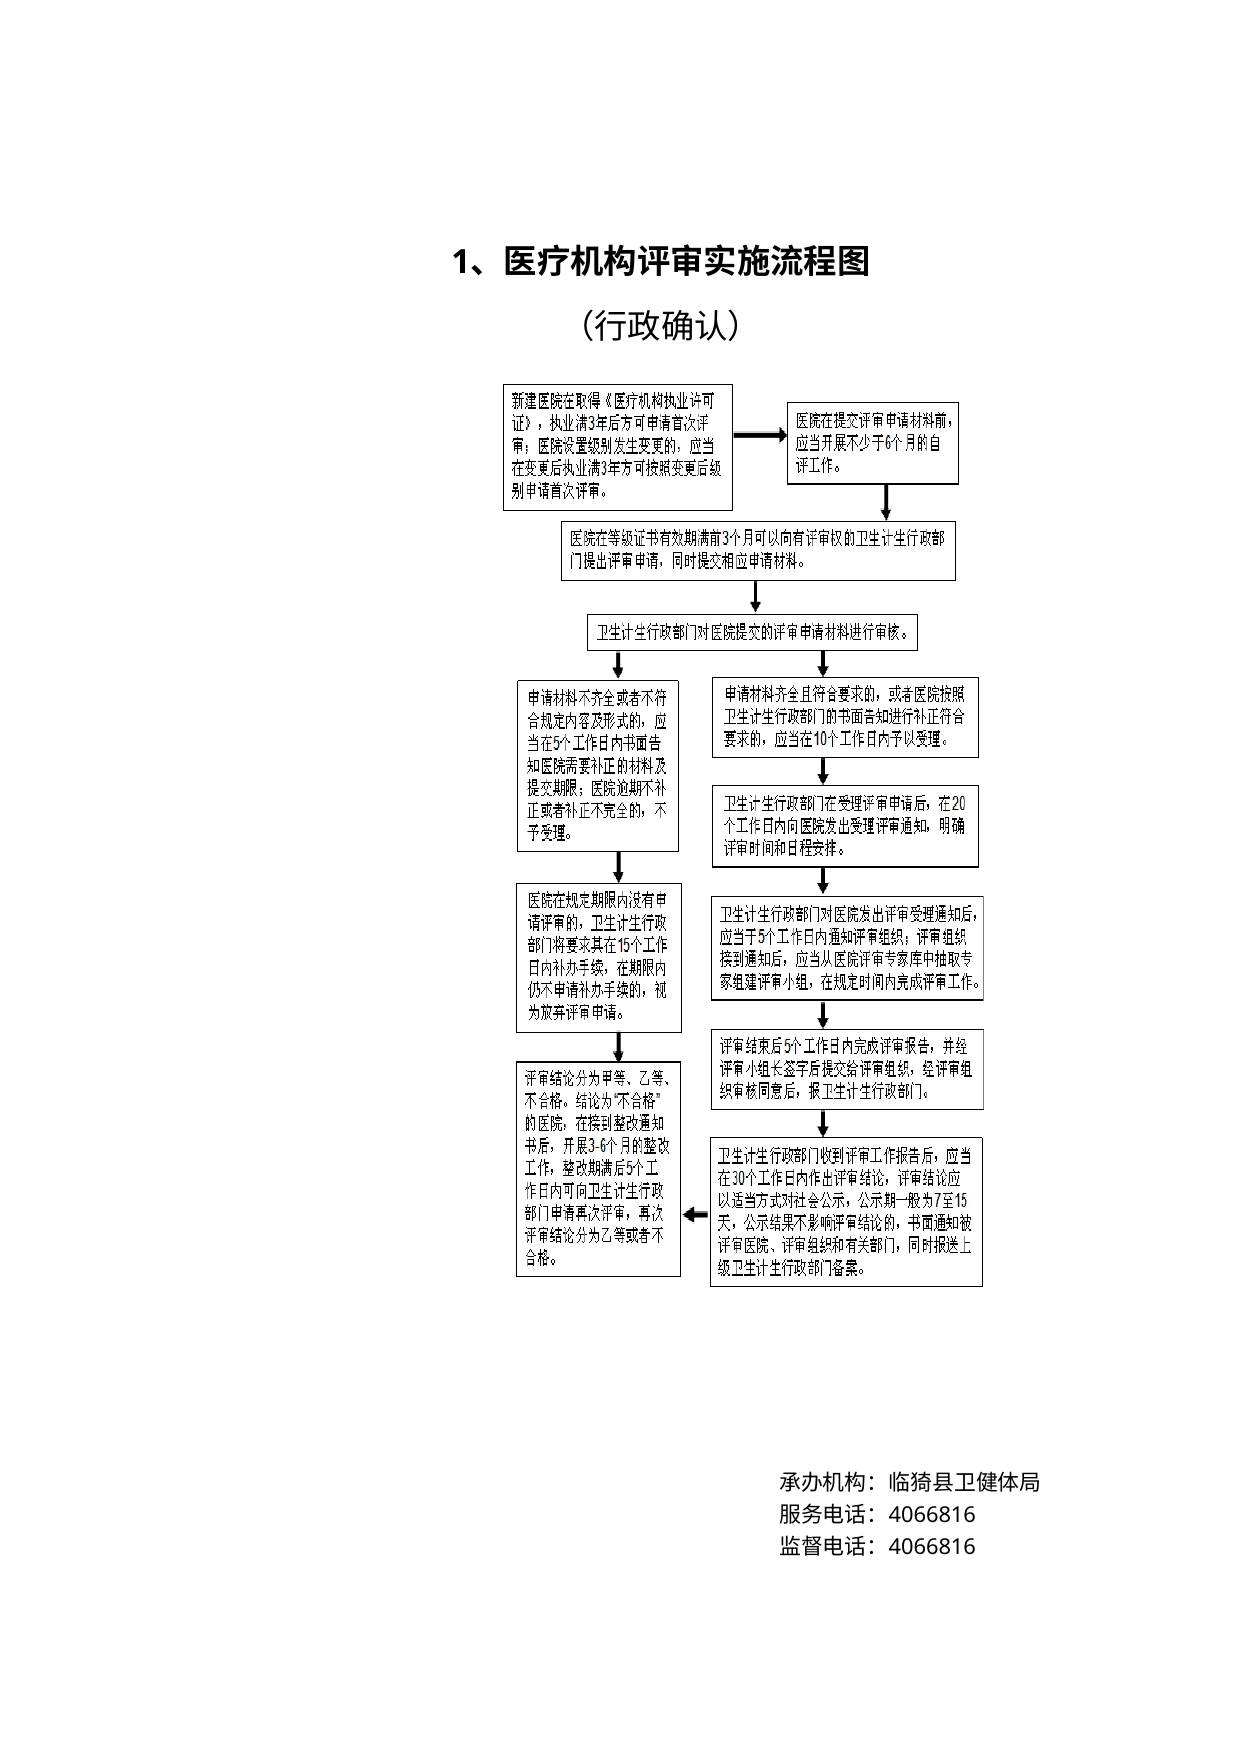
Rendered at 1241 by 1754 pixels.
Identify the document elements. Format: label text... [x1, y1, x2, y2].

picture [205, 357, 1117, 1366]
text （行政确认） [162, 292, 1159, 357]
text 1、医疗机构评审实施流程图 [162, 227, 1159, 292]
